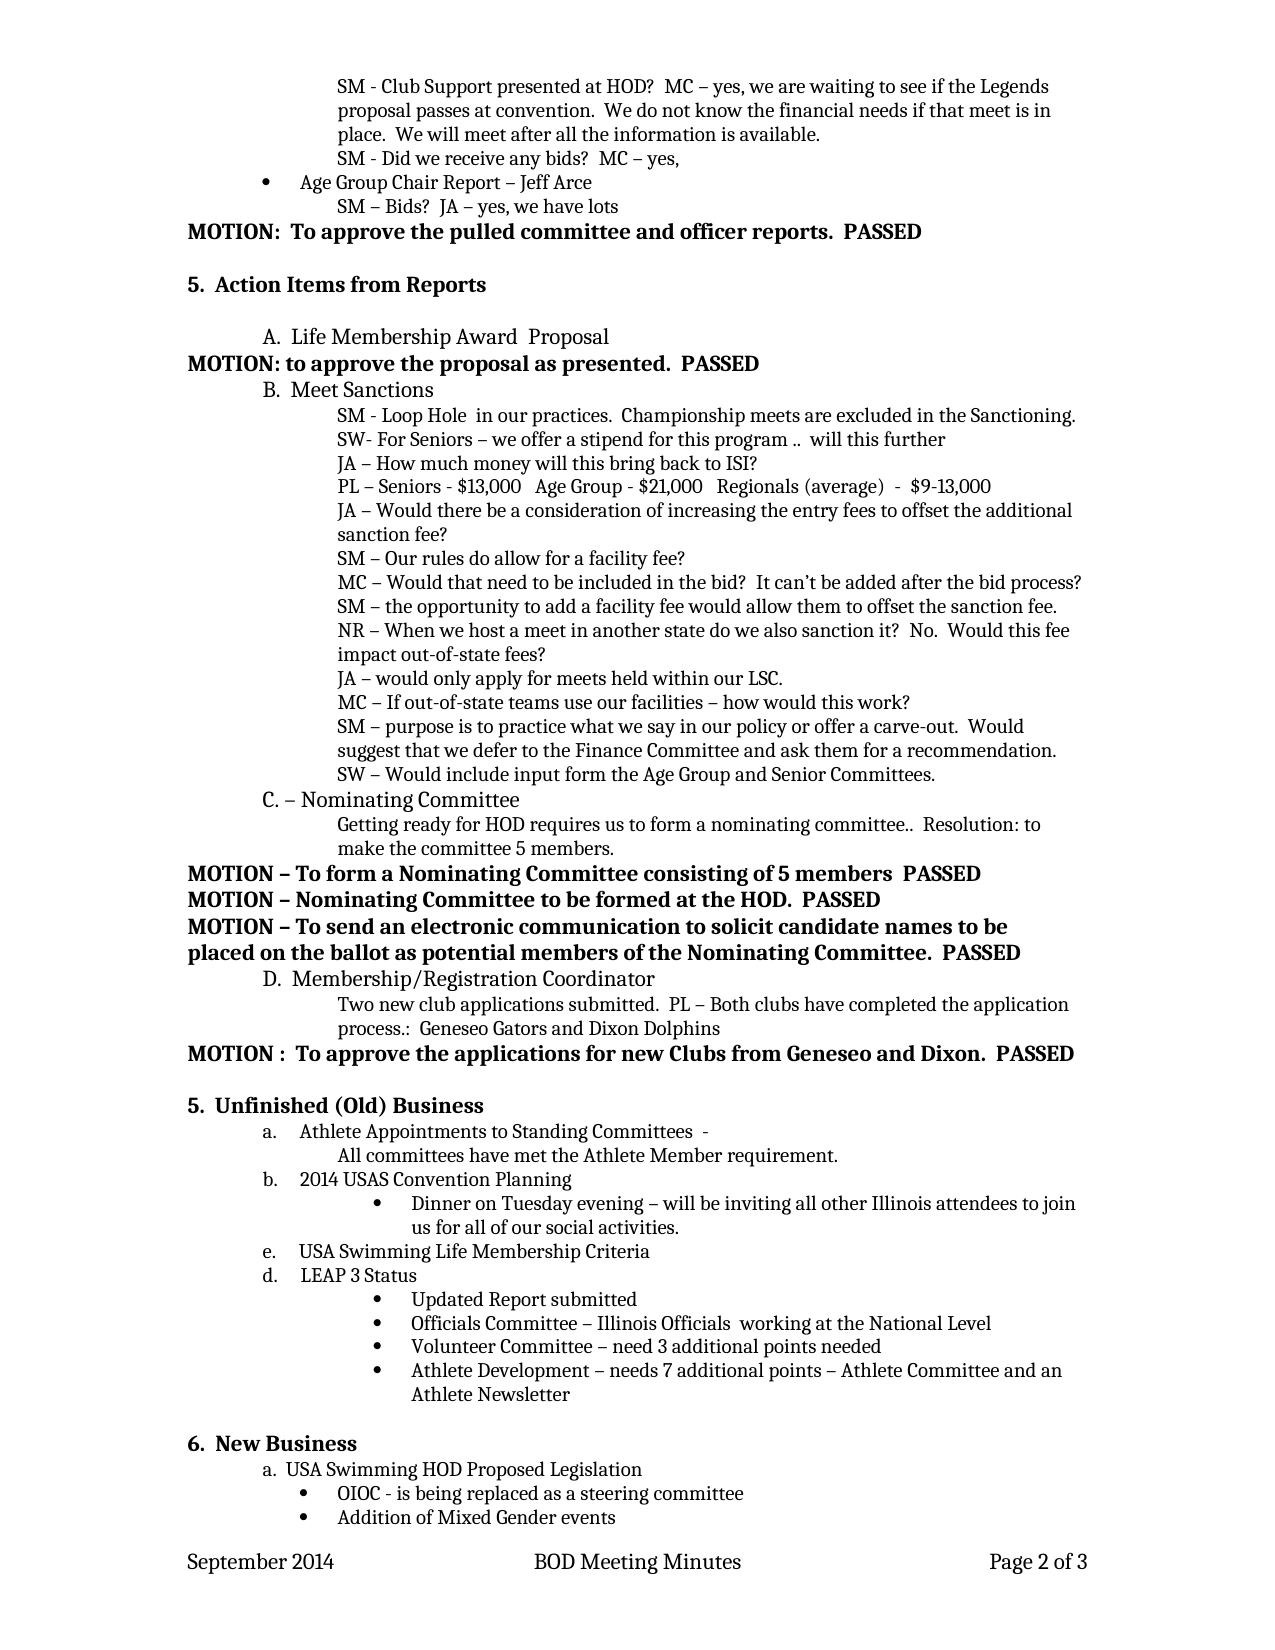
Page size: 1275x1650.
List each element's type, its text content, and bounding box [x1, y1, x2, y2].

text B. Meet Sanctions [262, 377, 1087, 403]
text a. Athlete Appointments to Standing Committees - [187, 1119, 1087, 1143]
list Officials Committee – Illinois Officials working at the National Level [374, 1311, 1087, 1335]
text MOTION – Nominating Committee to be formed at the HOD. PASSED [187, 887, 1087, 913]
text MOTION : To approve the applications for new Clubs from Geneseo and Dixon. PASSED [187, 1041, 1087, 1067]
text MOTION – To form a Nominating Committee consisting of 5 members PASSED [187, 861, 1087, 887]
text SW – Would include input form the Age Group and Senior Committees. [337, 763, 1087, 787]
list Age Group Chair Report – Jeff Arce [262, 171, 1087, 195]
list Volunteer Committee – need 3 additional points needed [374, 1335, 1087, 1359]
text JA – Would there be a consideration of increasing the entry fees to offset the additional sanction fee? [337, 499, 1087, 547]
text PL – Seniors - $13,000 Age Group - $21,000 Regionals (average) - $9-13,000 [337, 475, 1087, 499]
text All committees have met the Athlete Member requirement. [187, 1143, 1087, 1167]
text NR – When we host a meet in another state do we also sanction it? No. Would this fee impact out-of-state fees? [337, 619, 1087, 667]
list OIOC - is being replaced as a steering committee [300, 1481, 1087, 1505]
list Dinner on Tuesday evening – will be inviting all other Illinois attendees to join us for all of our social activities. [374, 1191, 1087, 1239]
text JA – How much money will this bring back to ISI? [337, 451, 1087, 475]
text MOTION: To approve the pulled committee and officer reports. PASSED [187, 219, 1087, 245]
text MC – If out-of-state teams use our facilities – how would this work? [337, 691, 1087, 715]
text D. Membership/Registration Coordinator [187, 966, 1087, 993]
text a. USA Swimming HOD Proposed Legislation [262, 1457, 1087, 1481]
text 6. New Business [187, 1431, 1087, 1457]
text SM – purpose is to practice what we say in our policy or offer a carve-out. Would suggest that we defer to the Finance Committee and ask them for a recommendation. [337, 715, 1087, 763]
text SM – Bids? JA – yes, we have lots [262, 195, 1087, 219]
list 2014 USAS Convention Planning [262, 1167, 1087, 1191]
text 5. Action Items from Reports [187, 271, 1087, 298]
text A. Life Membership Award Proposal [262, 324, 1087, 351]
text SM - Did we receive any bids? MC – yes, [337, 147, 1087, 171]
text SW- For Seniors – we offer a stipend for this program .. will this further [337, 427, 1087, 451]
text MC – Would that need to be included in the bid? It can’t be added after the bid process? [337, 571, 1087, 595]
text SM – the opportunity to add a facility fee would allow them to offset the sanction fee. [337, 595, 1087, 619]
text JA – would only apply for meets held within our LSC. [337, 667, 1087, 691]
text placed on the ballot as potential members of the Nominating Committee. PASSED [187, 940, 1087, 966]
text MOTION – To send an electronic communication to solicit candidate names to be [187, 913, 1087, 940]
text Getting ready for HOD requires us to form a nominating committee.. Resolution: to make the committee 5 members. [337, 813, 1087, 861]
text d. LEAP 3 Status [187, 1263, 1087, 1287]
text SM – Our rules do allow for a facility fee? [337, 547, 1087, 571]
text 5. Unfinished (Old) Business [187, 1093, 1087, 1119]
list Addition of Mixed Gender events [300, 1505, 1087, 1529]
text Two new club applications submitted. PL – Both clubs have completed the application process.: Geneseo Gators and Dixon Dolphins [337, 993, 1087, 1041]
list Updated Report submitted [374, 1287, 1087, 1311]
text MOTION: to approve the proposal as presented. PASSED [187, 351, 1087, 377]
text SM - Club Support presented at HOD? MC – yes, we are waiting to see if the Legends proposal passes at convention. We do not know the financial needs if that meet is in place. We will meet after all the information is available. [337, 75, 1087, 147]
text SM - Loop Hole in our practices. Championship meets are excluded in the Sanctioning. [337, 403, 1087, 427]
list Athlete Development – needs 7 additional points – Athlete Committee and an Athlete Newsletter [374, 1359, 1087, 1407]
text e. USA Swimming Life Membership Criteria [187, 1239, 1087, 1263]
text C. – Nominating Committee [187, 787, 1087, 813]
